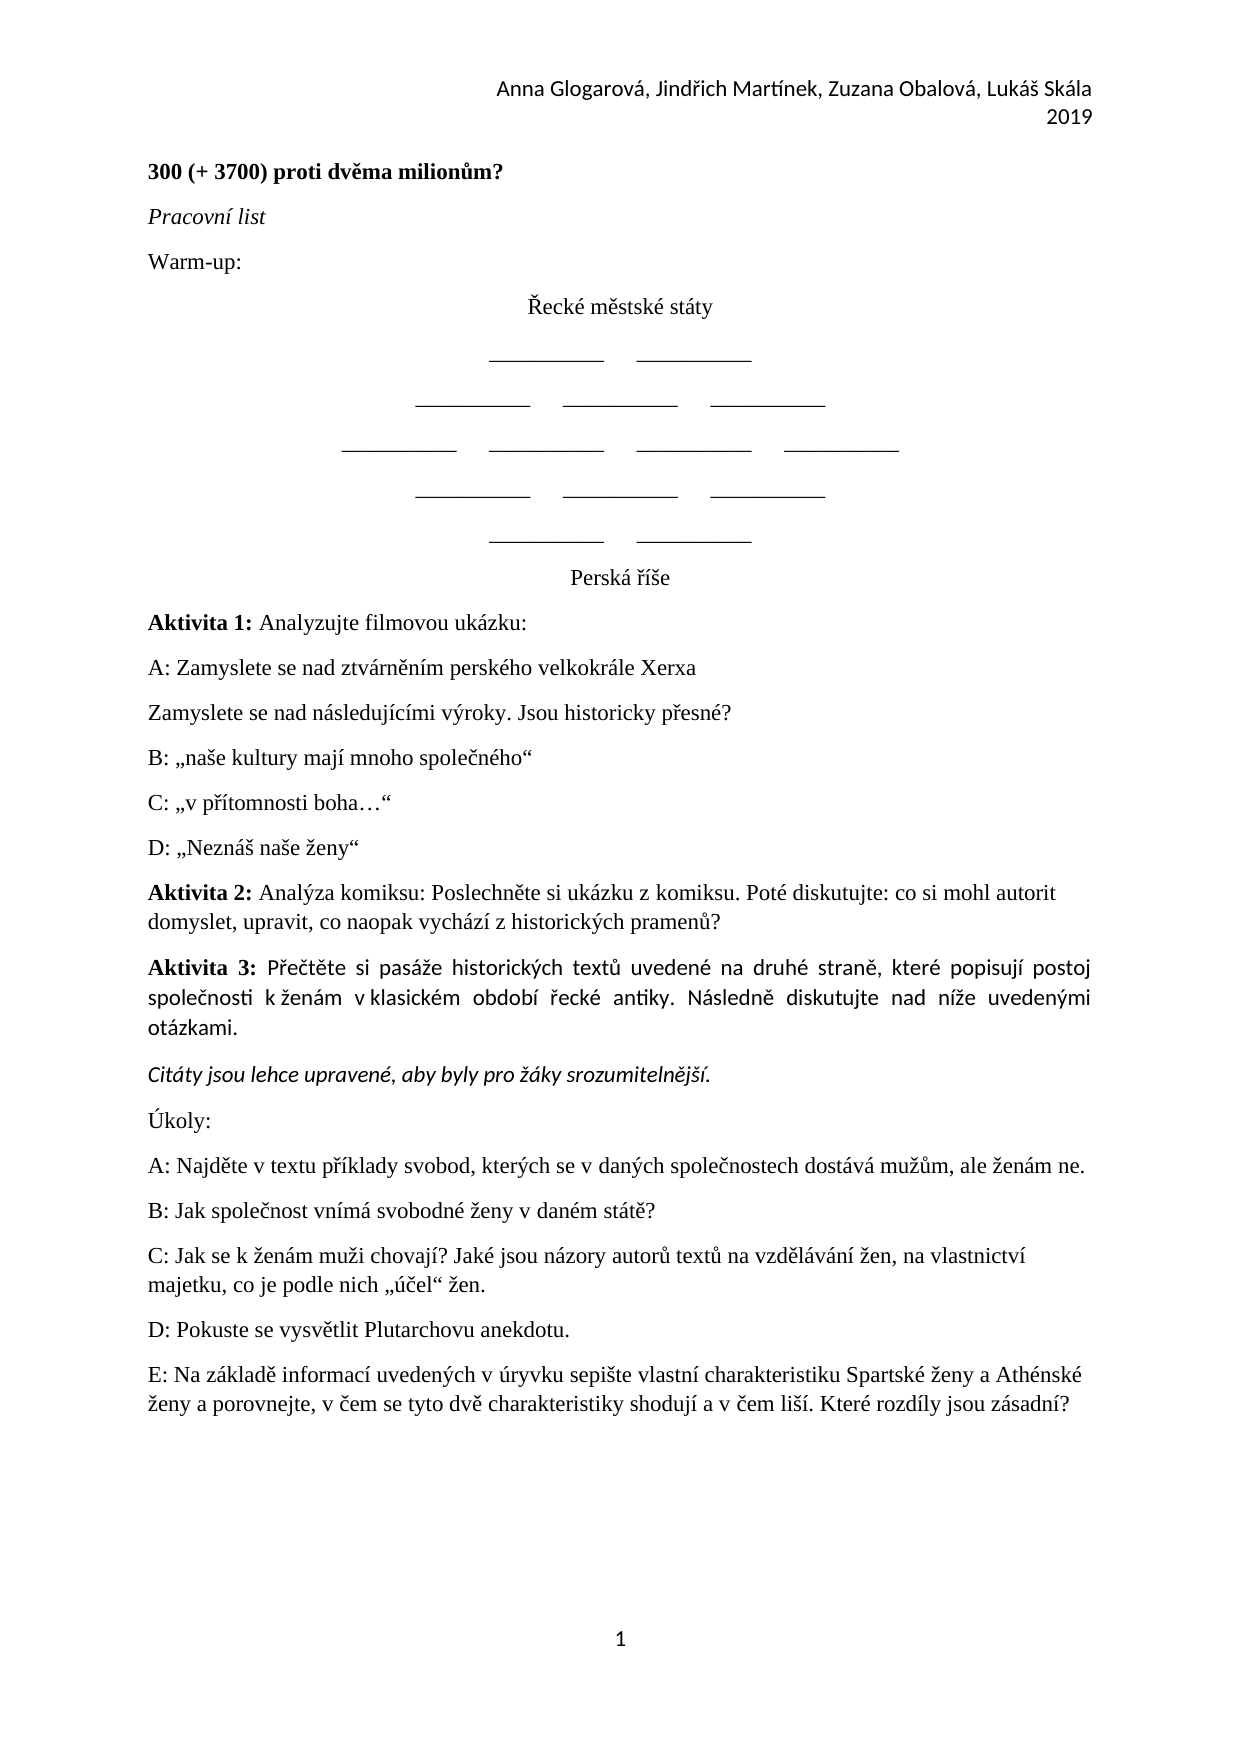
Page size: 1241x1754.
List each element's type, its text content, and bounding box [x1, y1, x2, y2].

text B: Jak společnost vnímá svobodné ženy v daném státě? [148, 1197, 1093, 1224]
text __________ __________ __________ [148, 473, 1093, 500]
text C: „v přítomnosti boha…“ [148, 789, 1093, 816]
text D: Pokuste se vysvětlit Plutarchovu anekdotu. [148, 1316, 1093, 1342]
text Warm-up: [148, 248, 1093, 274]
text __________ __________ __________ [148, 383, 1093, 410]
text Pracovní list [148, 203, 1093, 229]
text __________ __________ __________ __________ [148, 428, 1093, 455]
text __________ __________ [148, 519, 1093, 545]
text C: Jak se k ženám muži chovají? Jaké jsou názory autorů textů na vzdělávání žen, na vlastnictví majetku, co je podle nich „účel“ žen. [148, 1242, 1093, 1297]
text E: Na základě informací uvedených v úryvku sepište vlastní charakteristiku Spartské ženy a Athénské ženy a porovnejte, v čem se tyto dvě charakteristiky shodují a v čem liší. Které rozdíly jsou zásadní? [148, 1361, 1093, 1416]
text D: „Neznáš naše ženy“ [148, 834, 1093, 861]
text Řecké městské státy [148, 293, 1093, 319]
text B: „naše kultury mají mnoho společného“ [148, 744, 1093, 771]
text A: Najděte v textu příklady svobod, kterých se v daných společnostech dostává mužům, ale ženám ne. [148, 1152, 1093, 1179]
text 300 (+ 3700) proti dvěma milionům? [148, 158, 1093, 184]
text A: Zamyslete se nad ztvárněním perského velkokrále Xerxa [148, 654, 1093, 680]
text Aktivita 2: Analýza komiksu: Poslechněte si ukázku z komiksu. Poté diskutujte: co si mohl autorit domyslet, upravit, co naopak vychází z historických pramenů? [148, 879, 1093, 934]
text Citáty jsou lehce upravené, aby byly pro žáky srozumitelnější. [148, 1060, 1093, 1088]
text Aktivita 1: Analyzujte filmovou ukázku: [148, 609, 1093, 635]
text Zamyslete se nad následujícími výroky. Jsou historicky přesné? [148, 699, 1093, 725]
text Aktivita 3: Přečtěte si pasáže historických textů uvedené na druhé straně, které popisují postoj společnosti k ženám v klasickém období řecké antiky. Následně diskutujte nad níže uvedenými otázkami. [148, 953, 1093, 1041]
text Perská říše [148, 564, 1093, 590]
text __________ __________ [148, 338, 1093, 364]
text Úkoly: [148, 1107, 1093, 1133]
